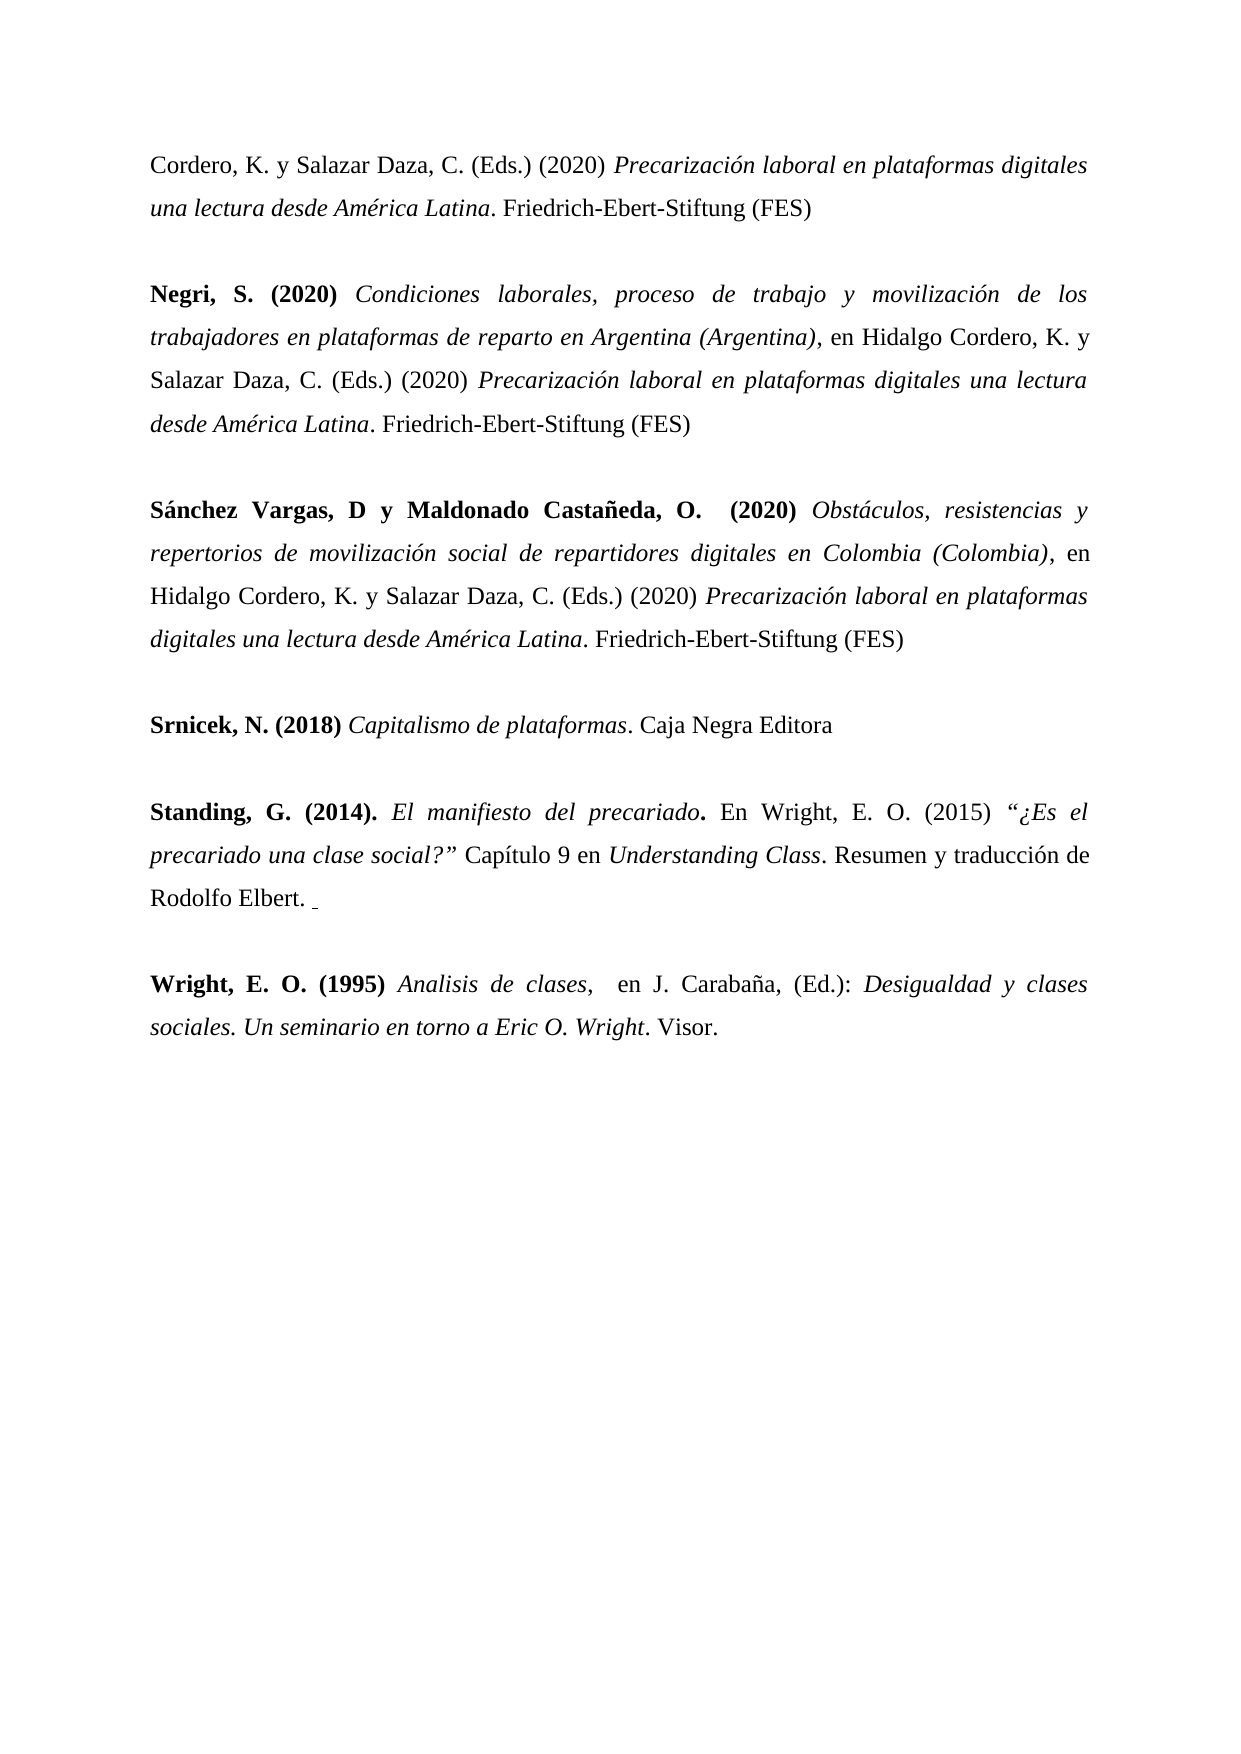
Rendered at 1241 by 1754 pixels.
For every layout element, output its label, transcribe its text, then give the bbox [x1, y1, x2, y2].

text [150, 150, 1090, 222]
text Srnicek, N. (2018) Capitalismo de plataformas. Caja Negra Editora [150, 711, 1090, 739]
text Sánchez Vargas, D y Maldonado Castañeda, O. (2020) Obstáculos, resistencias y repertorios de movilización social de repartidores digitales en Colombia (Colombia), en Hidalgo Cordero, K. y Salazar Daza, C. (Eds.) (2020) Precarización laboral en plataformas digitales una lectura desde América Latina. Friedrich-Ebert-Stiftung (FES) [150, 495, 1090, 653]
text Wright, E. O. (1995) Analisis de clases, en J. Carabaña, (Ed.): Desigualdad y clases sociales. Un seminario en torno a Eric O. Wright. Visor. [150, 969, 1090, 1041]
text Negri, S. (2020) Condiciones laborales, proceso de trabajo y movilización de los trabajadores en plataformas de reparto en Argentina (Argentina), en Hidalgo Cordero, K. y Salazar Daza, C. (Eds.) (2020) Precarización laboral en plataformas digitales una lectura desde América Latina. Friedrich-Ebert-Stiftung (FES) [150, 279, 1090, 437]
text Standing, G. (2014). El manifiesto del precariado. En Wright, E. O. (2015) “¿Es el precariado una clase social?” Capítulo 9 en Understanding Class. Resumen y traducción de Rodolfo Elbert. [150, 797, 1090, 912]
